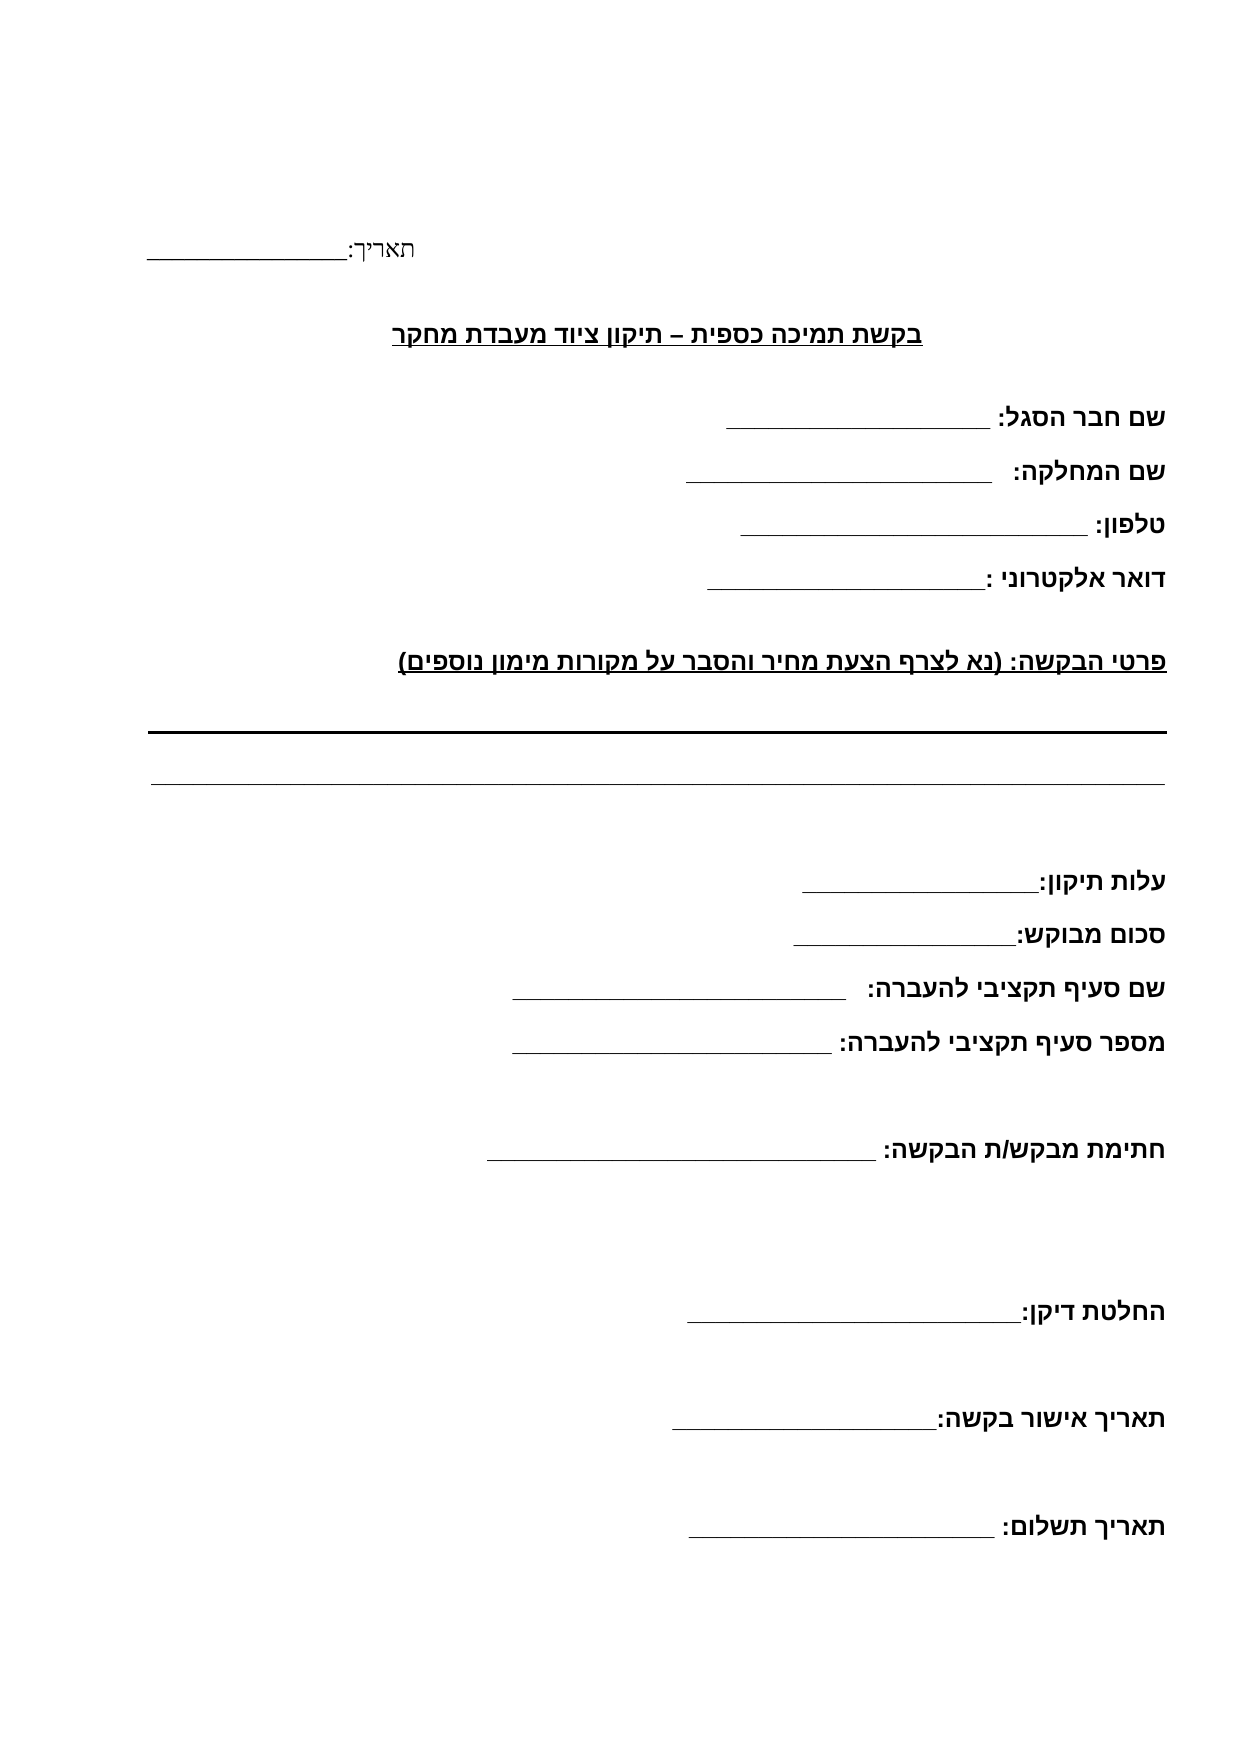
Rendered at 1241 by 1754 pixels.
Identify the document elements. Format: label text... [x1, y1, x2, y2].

text תאריך תשלום: ______________________ [148, 1512, 1167, 1541]
text בקשת תמיכה כספית – תיקון ציוד מעבדת מחקר [148, 320, 1167, 349]
text חתימת מבקש/ת הבקשה: ____________________________ [148, 1136, 1167, 1164]
text _________________________________________________________________________ [148, 759, 1167, 788]
text עלות תיקון:_________________ [148, 867, 1167, 896]
text שם חבר הסגל: ___________________ [148, 403, 1167, 432]
text שם סעיף תקציבי להעברה: ________________________ [148, 974, 1167, 1003]
text תאריך אישור בקשה:___________________ [148, 1404, 1167, 1433]
text תאריך:________________ [0, 234, 1167, 263]
text דואר אלקטרוני :____________________ [148, 564, 1167, 593]
text החלטת דיקן:________________________ [148, 1297, 1167, 1326]
text טלפון: _________________________ [148, 510, 1167, 539]
text מספר סעיף תקציבי להעברה: _______________________ [148, 1028, 1167, 1057]
text שם המחלקה: ______________________ [148, 457, 1167, 485]
text פרטי הבקשה: (נא לצרף הצעת מחיר והסבר על מקורות מימון נוספים) [148, 618, 1167, 675]
text סכום מבוקש:________________ [148, 921, 1167, 949]
